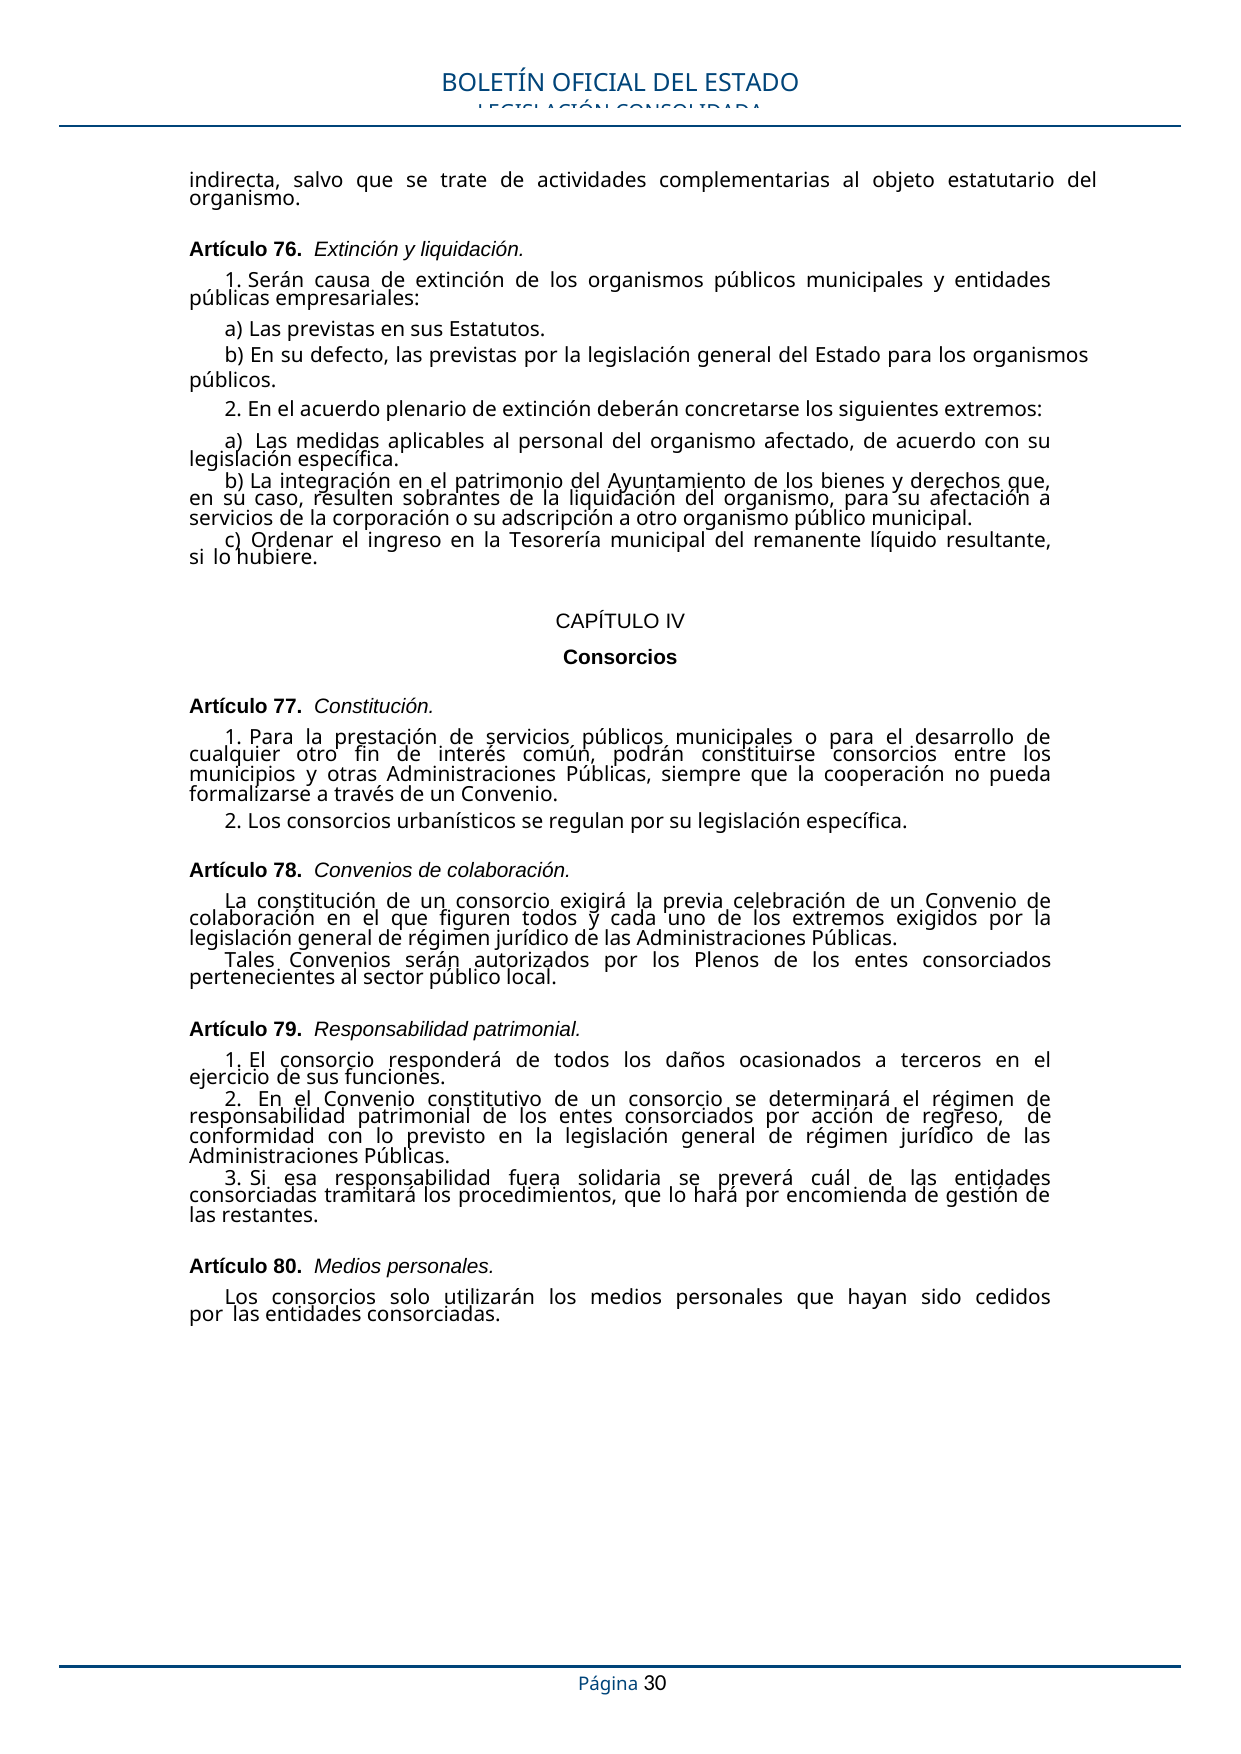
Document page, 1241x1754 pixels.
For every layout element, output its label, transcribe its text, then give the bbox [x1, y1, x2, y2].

text indirecta, salvo que se trate de actividades complementarias al objeto estatutario del organismo. [189, 172, 1099, 212]
list El consorcio responderá de todos los daños ocasionados a terceros en el ejercicio de sus funciones. [189, 1051, 1051, 1091]
list Serán causa de extinción de los organismos públicos municipales y entidades públicas empresariales: [189, 272, 1051, 311]
list En su defecto, las previstas por la legislación general del Estado para los organismos [224, 343, 1194, 368]
text Artículo 79. Responsabilidad patrimonial. [189, 1017, 1194, 1041]
list Las medidas aplicables al personal del organismo afectado, de acuerdo con su legislación específica. [189, 433, 1051, 473]
list Si esa responsabilidad fuera solidaria se preverá cuál de las entidades consorciadas tramitará los procedimientos, que lo hará por encomienda de gestión de las restantes. [189, 1169, 1051, 1228]
text Artículo 78. Convenios de colaboración. [189, 858, 1051, 882]
text Artículo 80. Medios personales. [189, 1254, 1099, 1278]
text La constitución de un consorcio exigirá la previa celebración de un Convenio de colaboración en el que figuren todos y cada uno de los extremos exigidos por la legislación general de régimen jurídico de las Administraciones Públicas. [189, 893, 1051, 952]
text CAPÍTULO IV [442, 608, 798, 632]
text Tales Convenios serán autorizados por los Plenos de los entes consorciados pertenecientes al sector público local. [189, 952, 1051, 991]
list En el acuerdo plenario de extinción deberán concretarse los siguientes extremos: [224, 394, 1194, 423]
text Artículo 77. Constitución. [189, 694, 1194, 718]
list Los consorcios urbanísticos se regulan por su legislación específica. [224, 807, 1194, 834]
list La integración en el patrimonio del Ayuntamiento de los bienes y derechos que, en su caso, resulten sobrantes de la liquidación del organismo, para su afectación a servicios de la corporación o su adscripción a otro organismo público municipal. [189, 473, 1051, 532]
list En el Convenio constitutivo de un consorcio se determinará el régimen de responsabilidad patrimonial de los entes consorciados por acción de regreso, de conformidad con lo previsto en la legislación general de régimen jurídico de las Administraciones Públicas. [189, 1091, 1051, 1169]
text Los consorcios solo utilizarán los medios personales que hayan sido cedidos por las entidades consorciadas. [189, 1289, 1051, 1328]
text públicos. [189, 368, 1151, 393]
list Ordenar el ingreso en la Tesorería municipal del remanente líquido resultante, si lo hubiere. [189, 532, 1051, 571]
list Para la prestación de servicios públicos municipales o para el desarrollo de cualquier otro fin de interés común, podrán constituirse consorcios entre los municipios y otras Administraciones Públicas, siempre que la cooperación no pueda formalizarse a través de un Convenio. [189, 728, 1051, 807]
list Las previstas en sus Estatutos. [224, 314, 1194, 343]
subtitle Consorcios [356, 645, 884, 669]
text Artículo 76. Extinción y liquidación. [189, 237, 1152, 261]
